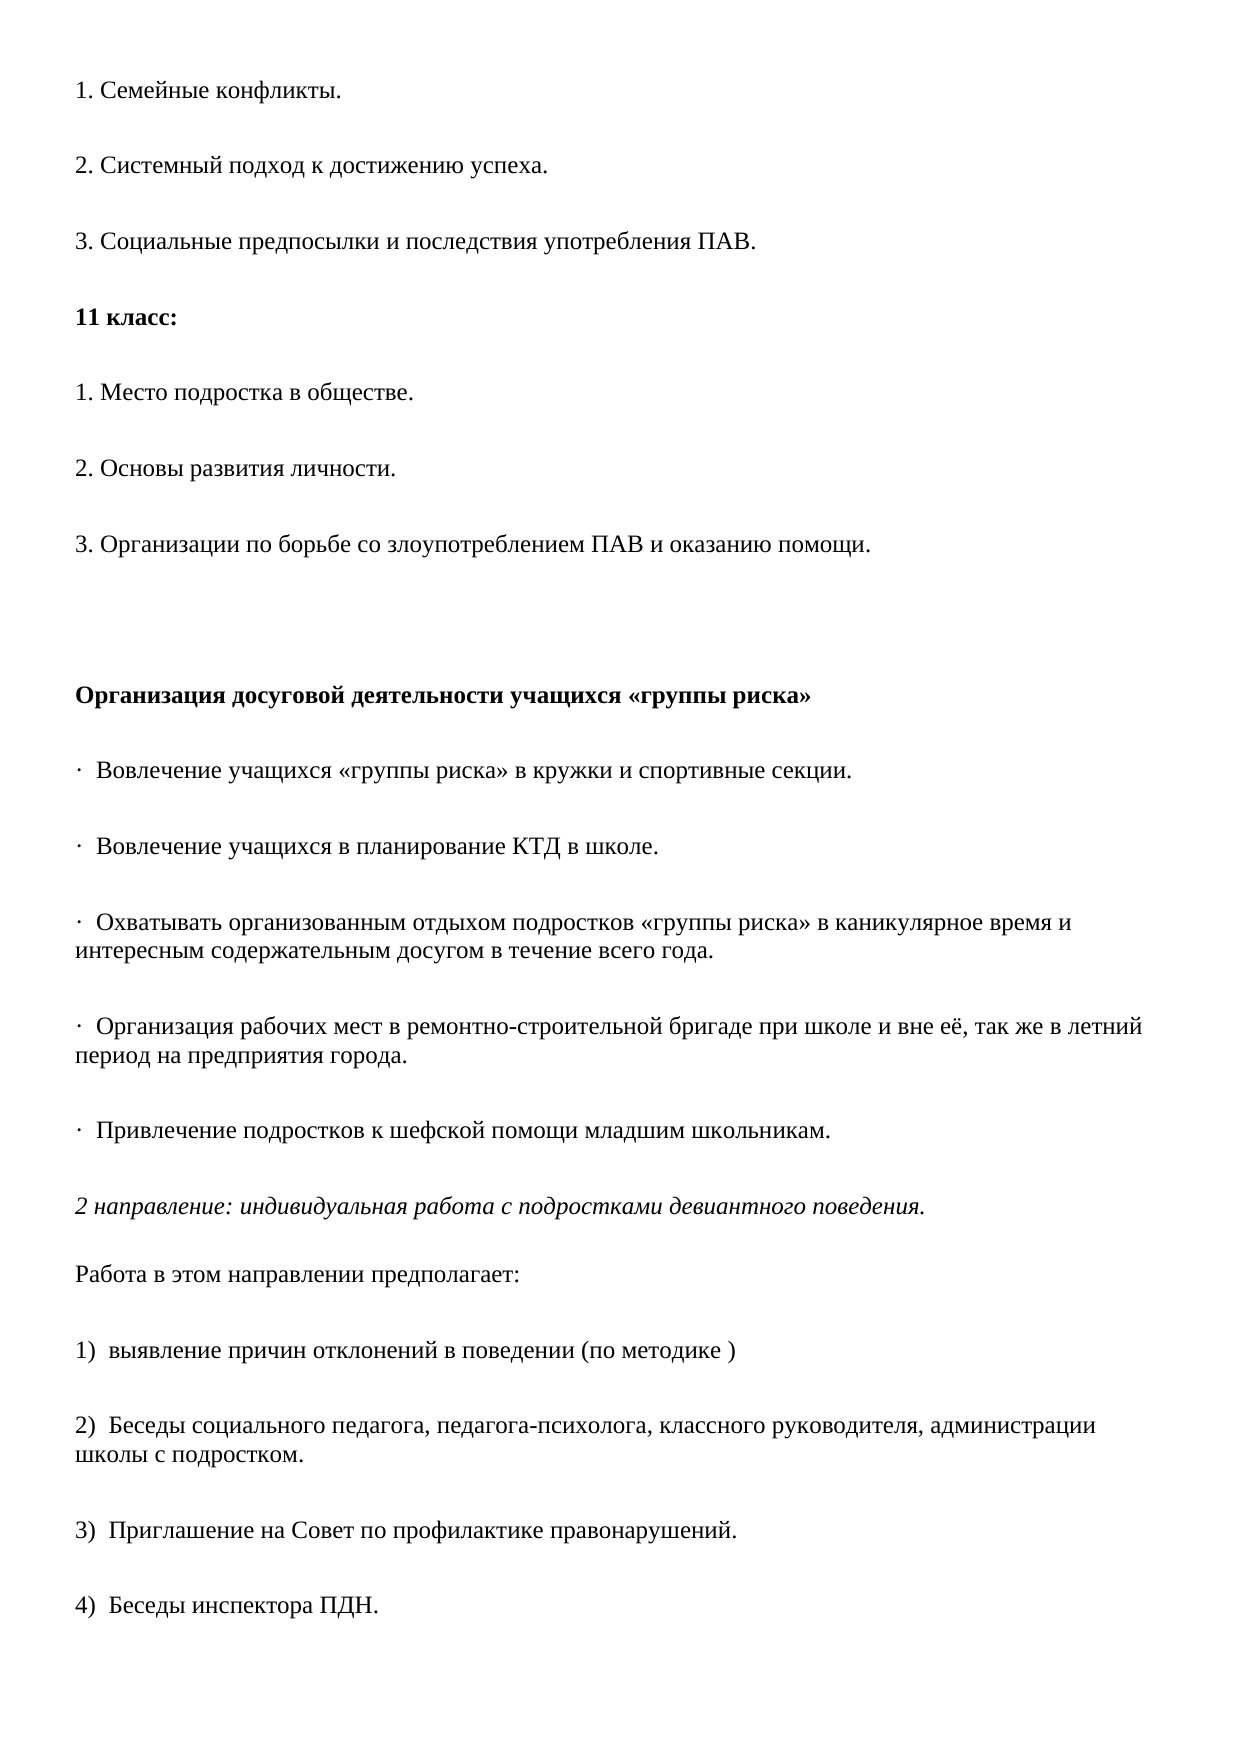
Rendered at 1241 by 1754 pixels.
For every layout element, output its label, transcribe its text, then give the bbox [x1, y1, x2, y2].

text 2) Беседы социального педагога, педагога-психолога, классного руководителя, администрации школы с подростком. [75, 1410, 1165, 1468]
text Работа в этом направлении предполагает: [75, 1259, 1165, 1288]
text 1. Место подростка в обществе. [75, 377, 1165, 406]
text 11 класс: [75, 302, 1165, 331]
text 4) Беседы инспектора ПДН. [75, 1590, 1165, 1619]
text · Организация рабочих мест в ремонтно-строительной бригаде при школе и вне её, так же в летний период на предприятия города. [75, 1011, 1165, 1069]
text 3. Социальные предпосылки и последствия употребления ПАВ. [75, 226, 1165, 255]
text 3. Организации по борьбе со злоупотреблением ПАВ и оказанию помощи. [75, 529, 1165, 557]
text · Привлечение подростков к шефской помощи младшим школьникам. [75, 1116, 1165, 1144]
text · Вовлечение учащихся «группы риска» в кружки и спортивные секции. [75, 756, 1165, 784]
text · Вовлечение учащихся в планирование КТД в школе. [75, 831, 1165, 860]
text · Охватывать организованным отдыхом подростков «группы риска» в каникулярное время и интересным содержательным досугом в течение всего года. [75, 907, 1165, 964]
text 2. Системный подход к достижению успеха. [75, 151, 1165, 179]
text 3) Приглашение на Совет по профилактике правонарушений. [75, 1515, 1165, 1543]
text 1. Семейные конфликты. [75, 75, 1165, 104]
text 1) выявление причин отклонений в поведении (по методике ) [75, 1335, 1165, 1363]
text 2 направление: индивидуальная работа с подростками девиантного поведения. [75, 1191, 1165, 1220]
text Организация досуговой деятельности учащихся «группы риска» [75, 680, 1165, 709]
text 2. Основы развития личности. [75, 453, 1165, 482]
